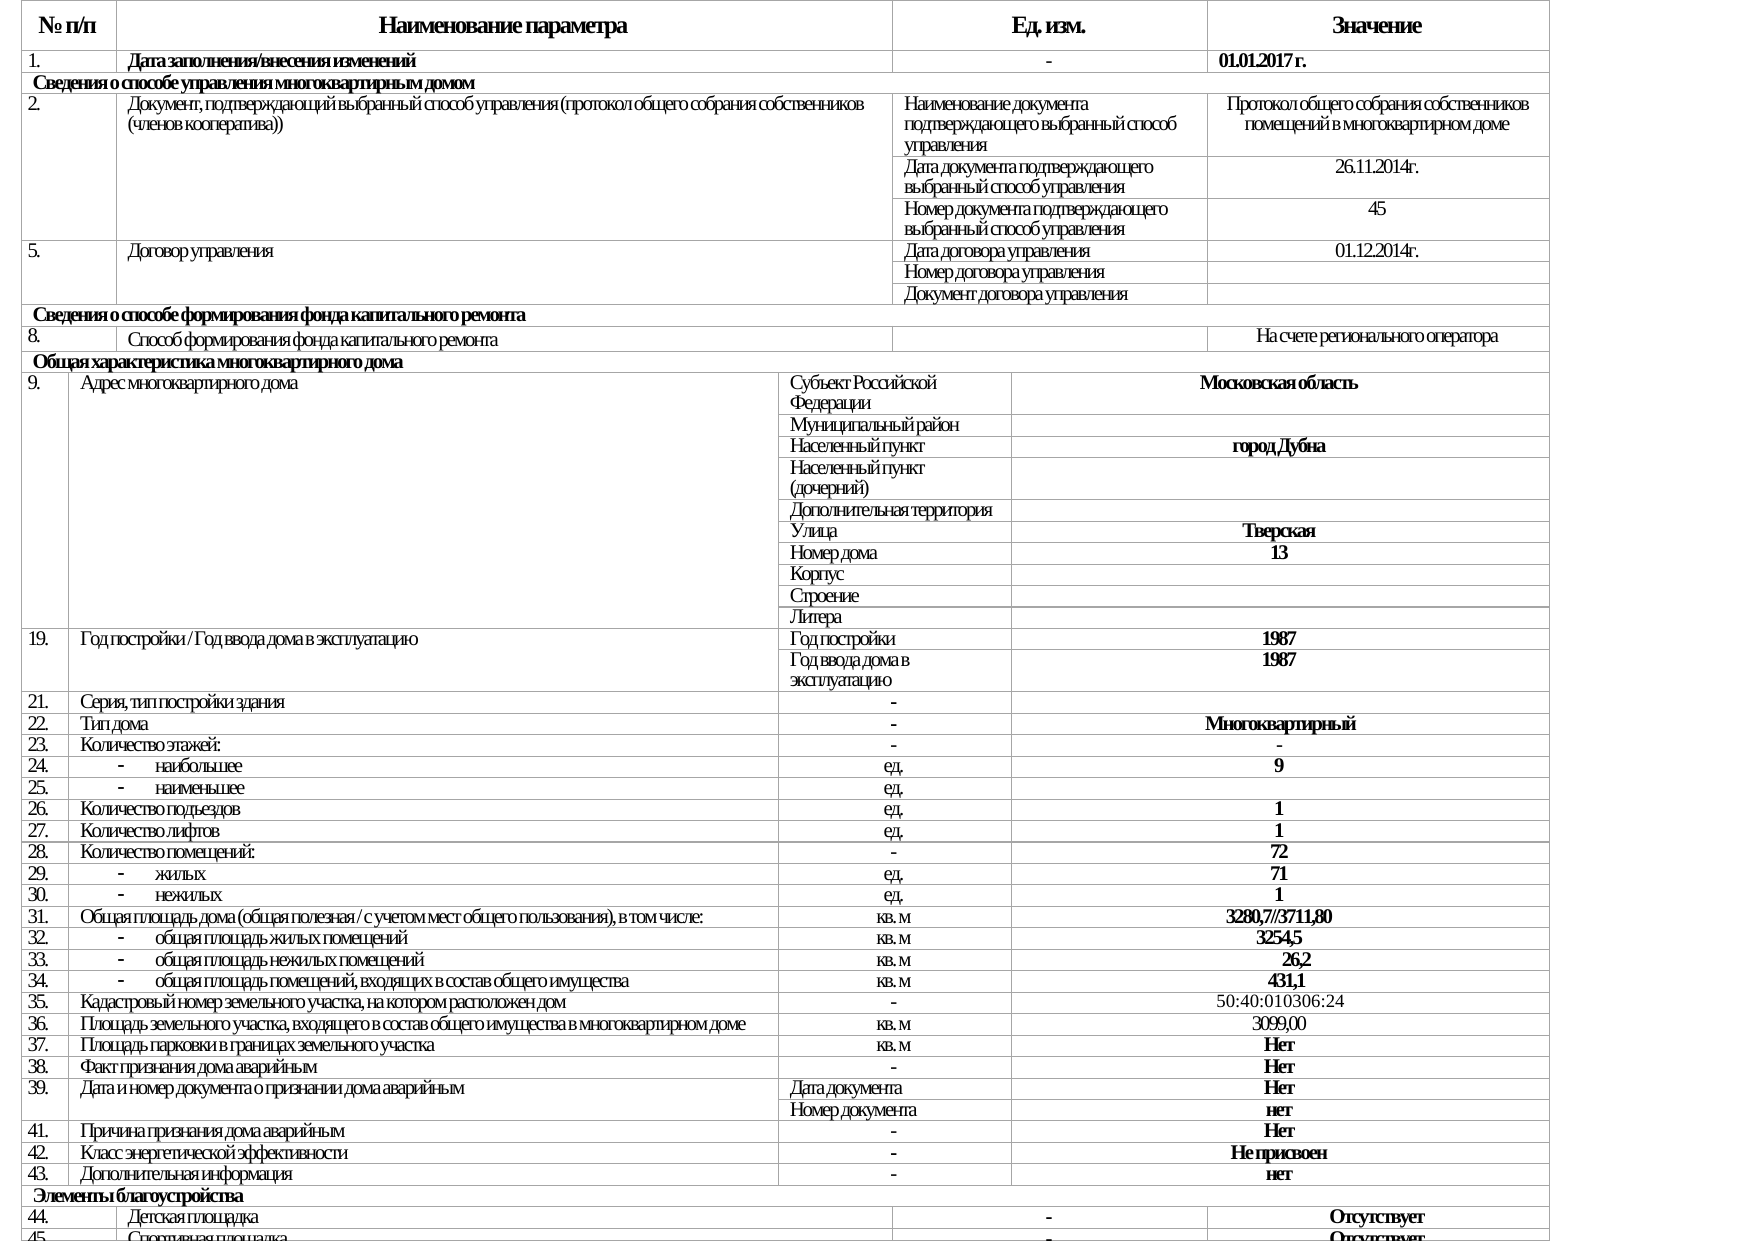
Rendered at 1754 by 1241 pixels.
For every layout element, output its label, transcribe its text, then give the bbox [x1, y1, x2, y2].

table_cell - [779, 714, 1011, 734]
table_cell кв. м [779, 1036, 1011, 1056]
table_cell [22, 1079, 68, 1120]
table_cell Дата договора управления [893, 241, 1207, 261]
table_cell Сведения о способе управления многоквартирным домом [22, 73, 1549, 93]
table_cell Тверская [1012, 522, 1549, 542]
table_cell Нет [1012, 1057, 1549, 1077]
table_cell [22, 885, 68, 906]
table_cell [22, 1207, 116, 1228]
table_cell [1208, 284, 1549, 304]
table_cell Договор управления [117, 241, 892, 304]
table_cell [22, 1057, 68, 1077]
table_cell Дата заполнения/внесения изменений [117, 51, 892, 72]
table_cell Количество этажей: [69, 735, 778, 756]
table_cell [22, 735, 68, 756]
table_cell [22, 950, 68, 970]
table_cell [1012, 500, 1549, 521]
table_cell Общая площадь дома (общая полезная / с учетом мест общего пользования), в том числе: [69, 907, 778, 927]
table_cell нет [1012, 1164, 1549, 1185]
table_cell 1 [1012, 821, 1549, 841]
table_cell [1012, 415, 1549, 436]
table_cell ед. [779, 800, 1011, 820]
table_cell [22, 971, 68, 992]
table_cell - [779, 1164, 1011, 1185]
table_cell [1208, 262, 1549, 283]
table_cell жилых [69, 864, 778, 884]
table_cell Площадь земельного участка, входящего в состав общего имущества в многоквартирном доме [69, 1014, 778, 1034]
table_cell Количество лифтов [69, 821, 778, 841]
table_cell Детская площадка [117, 1207, 892, 1228]
table_cell [1012, 692, 1549, 713]
table_cell [22, 907, 68, 927]
table_cell наименьшее [69, 778, 778, 798]
table_cell 01.12.2014г. [1208, 241, 1549, 261]
table_cell 1 [1012, 800, 1549, 820]
table_cell [22, 1164, 68, 1185]
table_cell - [779, 735, 1011, 756]
table_cell Адрес многоквартирного дома [69, 373, 778, 628]
table_header Ед. изм. [893, 1, 1207, 50]
table_cell 431,1 [1012, 971, 1549, 992]
table_cell Кадастровый номер земельного участка, на котором расположен дом [69, 993, 778, 1013]
table_cell ед. [779, 864, 1011, 884]
table_cell Литера [779, 608, 1011, 628]
table_cell - [893, 51, 1207, 72]
table_cell Год ввода дома в эксплуатацию [779, 650, 1011, 691]
table_cell город Дубна [1012, 437, 1549, 457]
table_cell 1987 [1012, 650, 1549, 691]
table_cell - [779, 1121, 1011, 1142]
table_cell Субъект Российской Федерации [779, 373, 1011, 414]
table_cell Год постройки [779, 629, 1011, 649]
table_cell общая площадь нежилых помещений [69, 950, 778, 970]
table_cell Нет [1012, 1036, 1549, 1056]
table_cell общая площадь жилых помещений [69, 928, 778, 949]
table_cell [22, 1121, 68, 1142]
table_cell 1 [1012, 885, 1549, 906]
table_cell Сведения о способе формирования фонда капитального ремонта [22, 305, 1549, 326]
table_cell 3280,7//3711,80 [1012, 907, 1549, 927]
table_cell Год постройки / Год ввода дома в эксплуатацию [69, 629, 778, 691]
table_cell 72 [1012, 843, 1549, 863]
table_cell Номер дома [779, 543, 1011, 563]
table_cell Дата документа [779, 1079, 1011, 1099]
table_cell кв. м [779, 907, 1011, 927]
table_cell Дата и номер документа о признании дома аварийным [69, 1079, 778, 1120]
table_cell [22, 51, 116, 72]
table_cell [22, 800, 68, 820]
table_cell Наименование документа подтверждающего выбранный способ управления [893, 94, 1207, 156]
table_cell Тип дома [69, 714, 778, 734]
table_cell ед. [779, 757, 1011, 777]
table_cell 3254,5 [1012, 928, 1549, 949]
table_cell [22, 1229, 116, 1240]
table_cell кв. м [779, 928, 1011, 949]
table_cell - [779, 993, 1011, 1013]
table_cell Не присвоен [1012, 1143, 1549, 1163]
table_cell Нет [1012, 1121, 1549, 1142]
table_cell Нет [1012, 1079, 1549, 1099]
table_cell [22, 629, 68, 691]
table_cell Московская область [1012, 373, 1549, 414]
table_cell На счете регионального оператора [1208, 327, 1549, 351]
table_cell [22, 1014, 68, 1034]
table_cell общая площадь помещений, входящих в состав общего имущества [69, 971, 778, 992]
table_cell [22, 94, 116, 240]
table_cell Населенный пункт (дочерний) [779, 458, 1011, 499]
table_cell - [779, 1143, 1011, 1163]
table_cell [22, 327, 116, 351]
table_cell - [1012, 735, 1549, 756]
table_cell [22, 821, 68, 841]
table_cell [22, 241, 116, 304]
table_cell наибольшее [69, 757, 778, 777]
table_cell [22, 692, 68, 713]
table_cell [893, 327, 1207, 351]
table_cell 9 [1012, 757, 1549, 777]
table_cell Элементы благоустройства [22, 1186, 1549, 1206]
table_cell Факт признания дома аварийным [69, 1057, 778, 1077]
table_cell ед. [779, 778, 1011, 798]
table_cell [22, 778, 68, 798]
table_cell [22, 373, 68, 628]
table_cell Дополнительная информация [69, 1164, 778, 1185]
table_cell Класс энергетической эффективности [69, 1143, 778, 1163]
table_cell [22, 928, 68, 949]
table_cell - [893, 1207, 1207, 1228]
table_cell [1012, 565, 1549, 585]
table_cell 01.01.2017 г. [1208, 51, 1549, 72]
table_cell кв. м [779, 971, 1011, 992]
table_cell Строение [779, 586, 1011, 606]
table_cell 26,2 [1012, 950, 1549, 970]
table_cell ед. [779, 821, 1011, 841]
table_cell 71 [1012, 864, 1549, 884]
table_cell кв. м [779, 1014, 1011, 1034]
table_cell Номер документа [779, 1100, 1011, 1120]
table_cell Способ формирования фонда капитального ремонта [117, 327, 892, 351]
table_cell - [779, 1057, 1011, 1077]
table_cell Корпус [779, 565, 1011, 585]
table_cell [22, 864, 68, 884]
table_cell Протокол общего собрания собственников помещений в многоквартирном доме [1208, 94, 1549, 156]
table_cell Причина признания дома аварийным [69, 1121, 778, 1142]
table_cell ед. [779, 885, 1011, 906]
table_cell 26.11.2014г. [1208, 157, 1549, 198]
table_cell Дата документа подтверждающего выбранный способ управления [893, 157, 1207, 198]
table_cell Муниципальный район [779, 415, 1011, 436]
table_cell Количество помещений: [69, 843, 778, 863]
table_cell Серия, тип постройки здания [69, 692, 778, 713]
table_cell [22, 757, 68, 777]
table_cell Количество подъездов [69, 800, 778, 820]
table_cell 3099,00 [1012, 1014, 1549, 1034]
table_cell [1012, 778, 1549, 798]
table_cell Площадь парковки в границах земельного участка [69, 1036, 778, 1056]
table_cell Номер документа подтверждающего выбранный способ управления [893, 199, 1207, 240]
table_header Значение [1208, 1, 1549, 50]
table_cell кв. м [779, 950, 1011, 970]
table_cell Отсутствует [1208, 1207, 1549, 1228]
table_cell - [779, 843, 1011, 863]
table_header № п/п [22, 1, 116, 50]
table_cell 45 [1208, 199, 1549, 240]
table_cell - [779, 692, 1011, 713]
table_cell 13 [1012, 543, 1549, 563]
table_header Наименование параметра [117, 1, 892, 50]
table_cell [1012, 586, 1549, 606]
table_cell [22, 843, 68, 863]
table_cell Номер договора управления [893, 262, 1207, 283]
table_cell Документ, подтверждающий выбранный способ управления (протокол общего собрания собственников (членов кооператива)) [117, 94, 892, 240]
table_cell [22, 1036, 68, 1056]
table_cell Общая характеристика многоквартирного дома [22, 352, 1549, 372]
table_cell Многоквартирный [1012, 714, 1549, 734]
table_cell Населенный пункт [779, 437, 1011, 457]
table_cell Улица [779, 522, 1011, 542]
table_cell Документ договора управления [893, 284, 1207, 304]
table_cell [22, 714, 68, 734]
table_cell 1987 [1012, 629, 1549, 649]
table_cell [1012, 458, 1549, 499]
table_cell [22, 993, 68, 1013]
table_cell [22, 1143, 68, 1163]
table_cell Дополнительная территория [779, 500, 1011, 521]
table_cell нежилых [69, 885, 778, 906]
table_cell нет [1012, 1100, 1549, 1120]
table_cell [1012, 608, 1549, 628]
table_cell 50:40:010306:24 [1012, 993, 1549, 1013]
